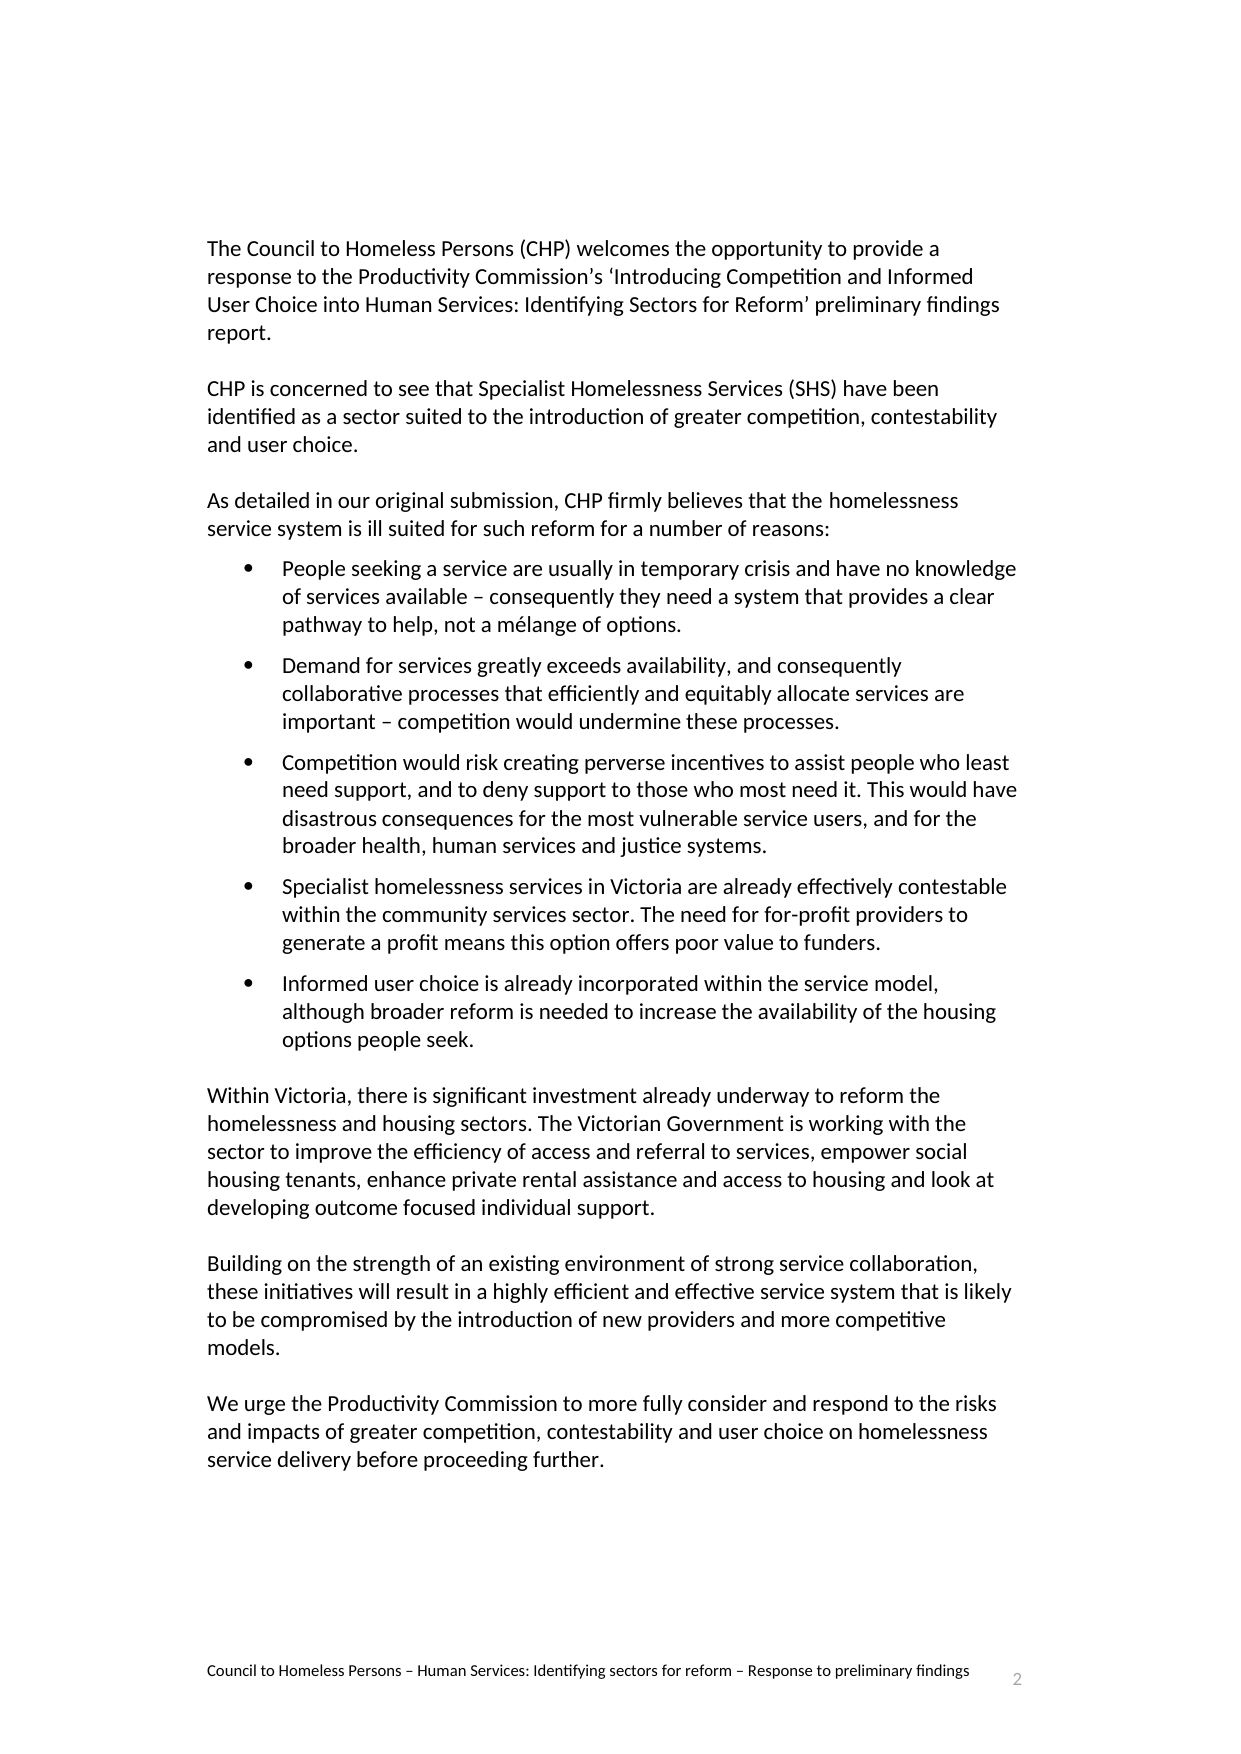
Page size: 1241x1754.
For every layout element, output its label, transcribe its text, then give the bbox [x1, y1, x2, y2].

list Demand for services greatly exceeds availability, and consequently collaborative processes that efficiently and equitably allocate services are important – competition would undermine these processes. [244, 651, 1019, 735]
text Building on the strength of an existing environment of strong service collaboration, these initiatives will result in a highly efficient and effective service system that is likely to be compromised by the introduction of new providers and more competitive models. [207, 1249, 1019, 1361]
text As detailed in our original submission, CHP firmly believes that the homelessness service system is ill suited for such reform for a number of reasons: [207, 486, 1019, 542]
list People seeking a service are usually in temporary crisis and have no knowledge of services available – consequently they need a system that provides a clear pathway to help, not a mélange of options. [244, 554, 1019, 638]
text Within Victoria, there is significant investment already underway to reform the homelessness and housing sectors. The Victorian Government is working with the sector to improve the efficiency of access and referral to services, empower social housing tenants, enhance private rental assistance and access to housing and look at developing outcome focused individual support. [207, 1081, 1019, 1221]
list Competition would risk creating perverse incentives to assist people who least need support, and to deny support to those who most need it. This would have disastrous consequences for the most vulnerable service users, and for the broader health, human services and justice systems. [244, 748, 1019, 860]
text CHP is concerned to see that Specialist Homelessness Services (SHS) have been identified as a sector suited to the introduction of greater competition, contestability and user choice. [207, 374, 1019, 458]
text We urge the Productivity Commission to more fully consider and respond to the risks and impacts of greater competition, contestability and user choice on homelessness service delivery before proceeding further. [207, 1389, 1019, 1473]
list Informed user choice is already incorporated within the service model, although broader reform is needed to increase the availability of the housing options people seek. [244, 969, 1019, 1053]
text The Council to Homeless Persons (CHP) welcomes the opportunity to provide a response to the Productivity Commission’s ‘Introducing Competition and Informed User Choice into Human Services: Identifying Sectors for Reform’ preliminary findings report. [207, 234, 1019, 346]
list Specialist homelessness services in Victoria are already effectively contestable within the community services sector. The need for for-profit providers to generate a profit means this option offers poor value to funders. [244, 872, 1019, 956]
